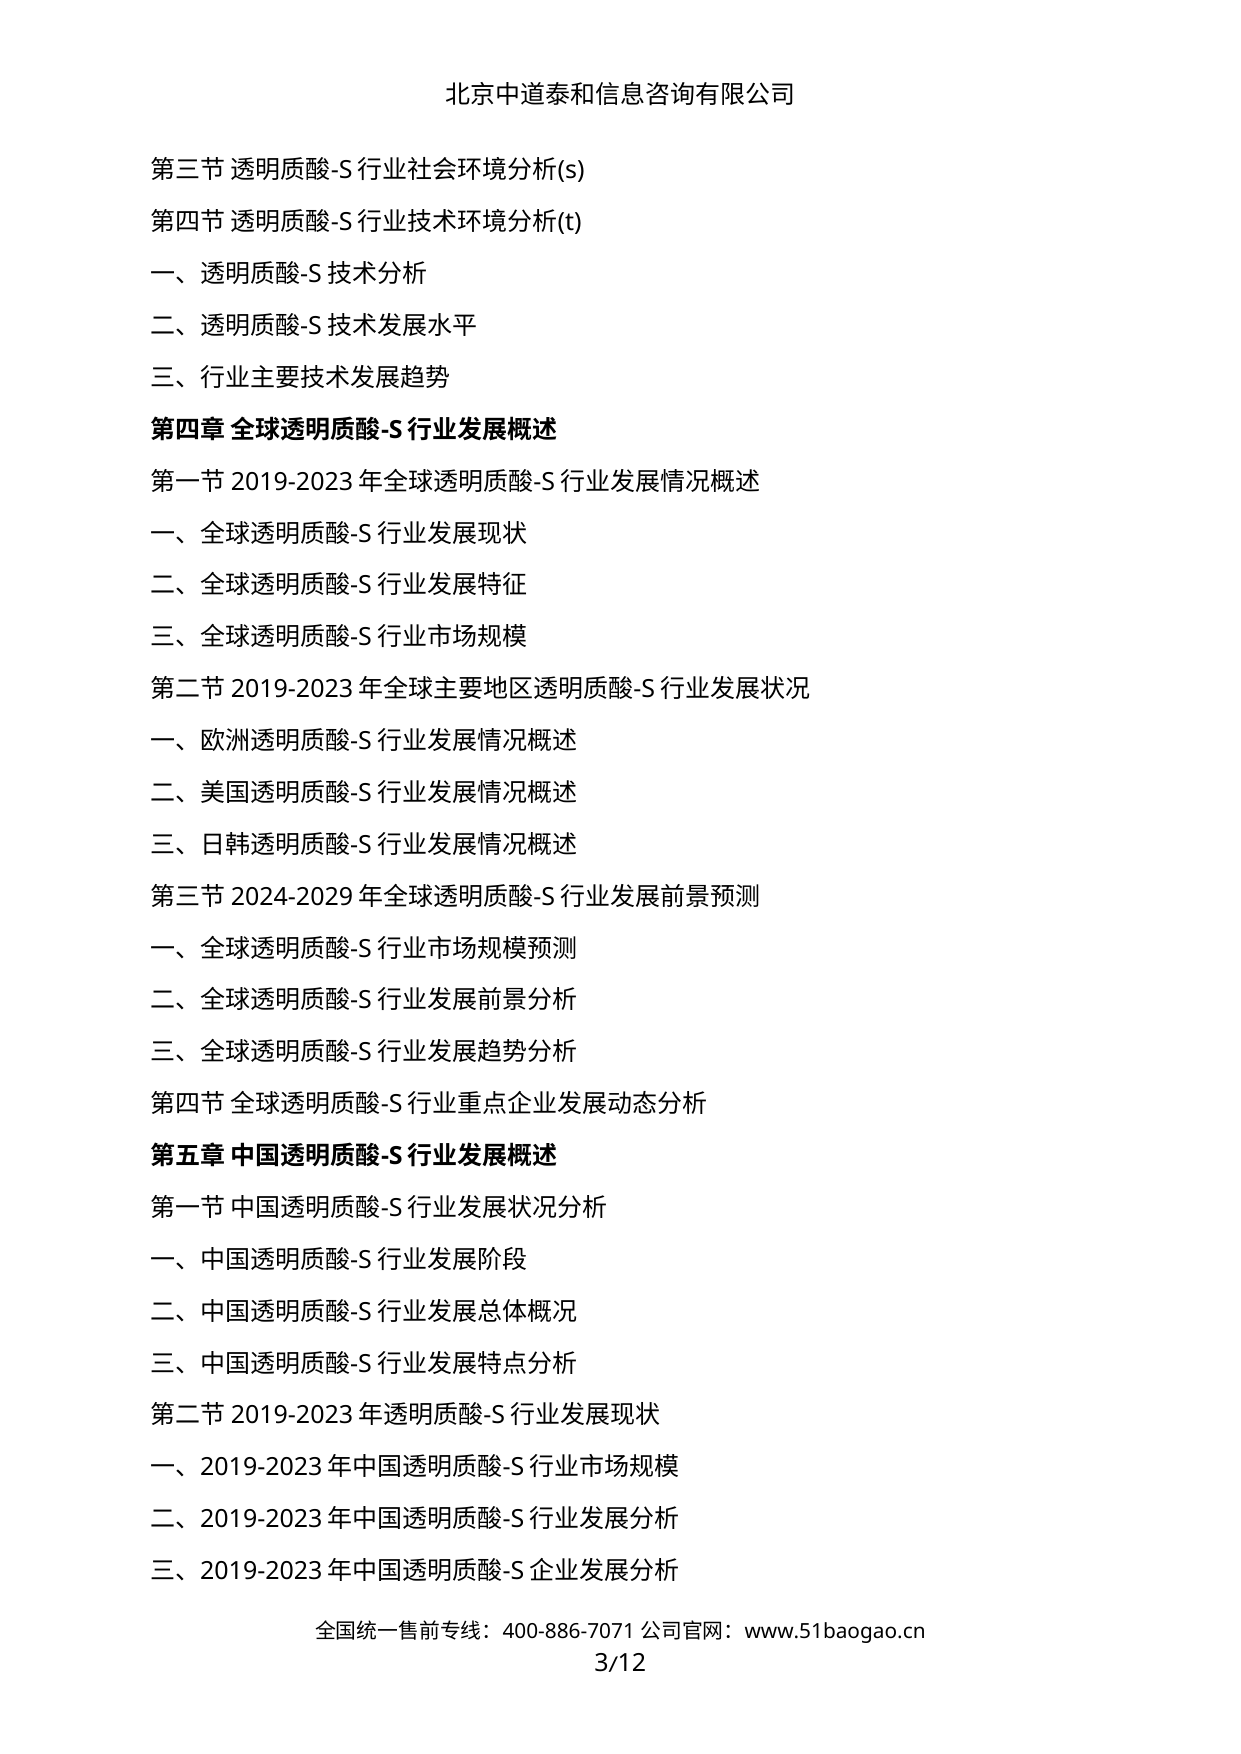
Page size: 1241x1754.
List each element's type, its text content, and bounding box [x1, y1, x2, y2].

text 第二节 2019-2023年全球主要地区透明质酸-S行业发展状况 [150, 669, 1090, 705]
text 一、欧洲透明质酸-S行业发展情况概述 [150, 721, 1090, 757]
text 第四节 透明质酸-S行业技术环境分析(t) [150, 202, 1090, 238]
text 第五章 中国透明质酸-S行业发展概述 [150, 1136, 1090, 1172]
text 一、中国透明质酸-S行业发展阶段 [150, 1239, 1090, 1276]
text 一、透明质酸-S技术分析 [150, 254, 1090, 290]
text 第一节 中国透明质酸-S行业发展状况分析 [150, 1187, 1090, 1224]
text 一、2019-2023年中国透明质酸-S行业市场规模 [150, 1447, 1090, 1483]
text 二、全球透明质酸-S行业发展前景分析 [150, 980, 1090, 1016]
text 二、透明质酸-S技术发展水平 [150, 306, 1090, 342]
text 一、全球透明质酸-S行业发展现状 [150, 513, 1090, 549]
text 一、全球透明质酸-S行业市场规模预测 [150, 928, 1090, 964]
text 二、美国透明质酸-S行业发展情况概述 [150, 772, 1090, 809]
text 第一节 2019-2023年全球透明质酸-S行业发展情况概述 [150, 461, 1090, 497]
text 二、全球透明质酸-S行业发展特征 [150, 565, 1090, 601]
text 第四节 全球透明质酸-S行业重点企业发展动态分析 [150, 1084, 1090, 1120]
text 二、2019-2023年中国透明质酸-S行业发展分析 [150, 1499, 1090, 1535]
text 三、日韩透明质酸-S行业发展情况概述 [150, 824, 1090, 861]
text 三、2019-2023年中国透明质酸-S企业发展分析 [150, 1551, 1090, 1587]
text 第四章 全球透明质酸-S行业发展概述 [150, 409, 1090, 446]
text 三、全球透明质酸-S行业市场规模 [150, 617, 1090, 653]
text 三、行业主要技术发展趋势 [150, 357, 1090, 394]
text 第三节 2024-2029年全球透明质酸-S行业发展前景预测 [150, 876, 1090, 912]
text 三、全球透明质酸-S行业发展趋势分析 [150, 1032, 1090, 1068]
text 二、中国透明质酸-S行业发展总体概况 [150, 1291, 1090, 1327]
text 第三节 透明质酸-S行业社会环境分析(s) [150, 150, 1090, 186]
text 三、中国透明质酸-S行业发展特点分析 [150, 1343, 1090, 1379]
text 第二节 2019-2023年透明质酸-S行业发展现状 [150, 1395, 1090, 1431]
